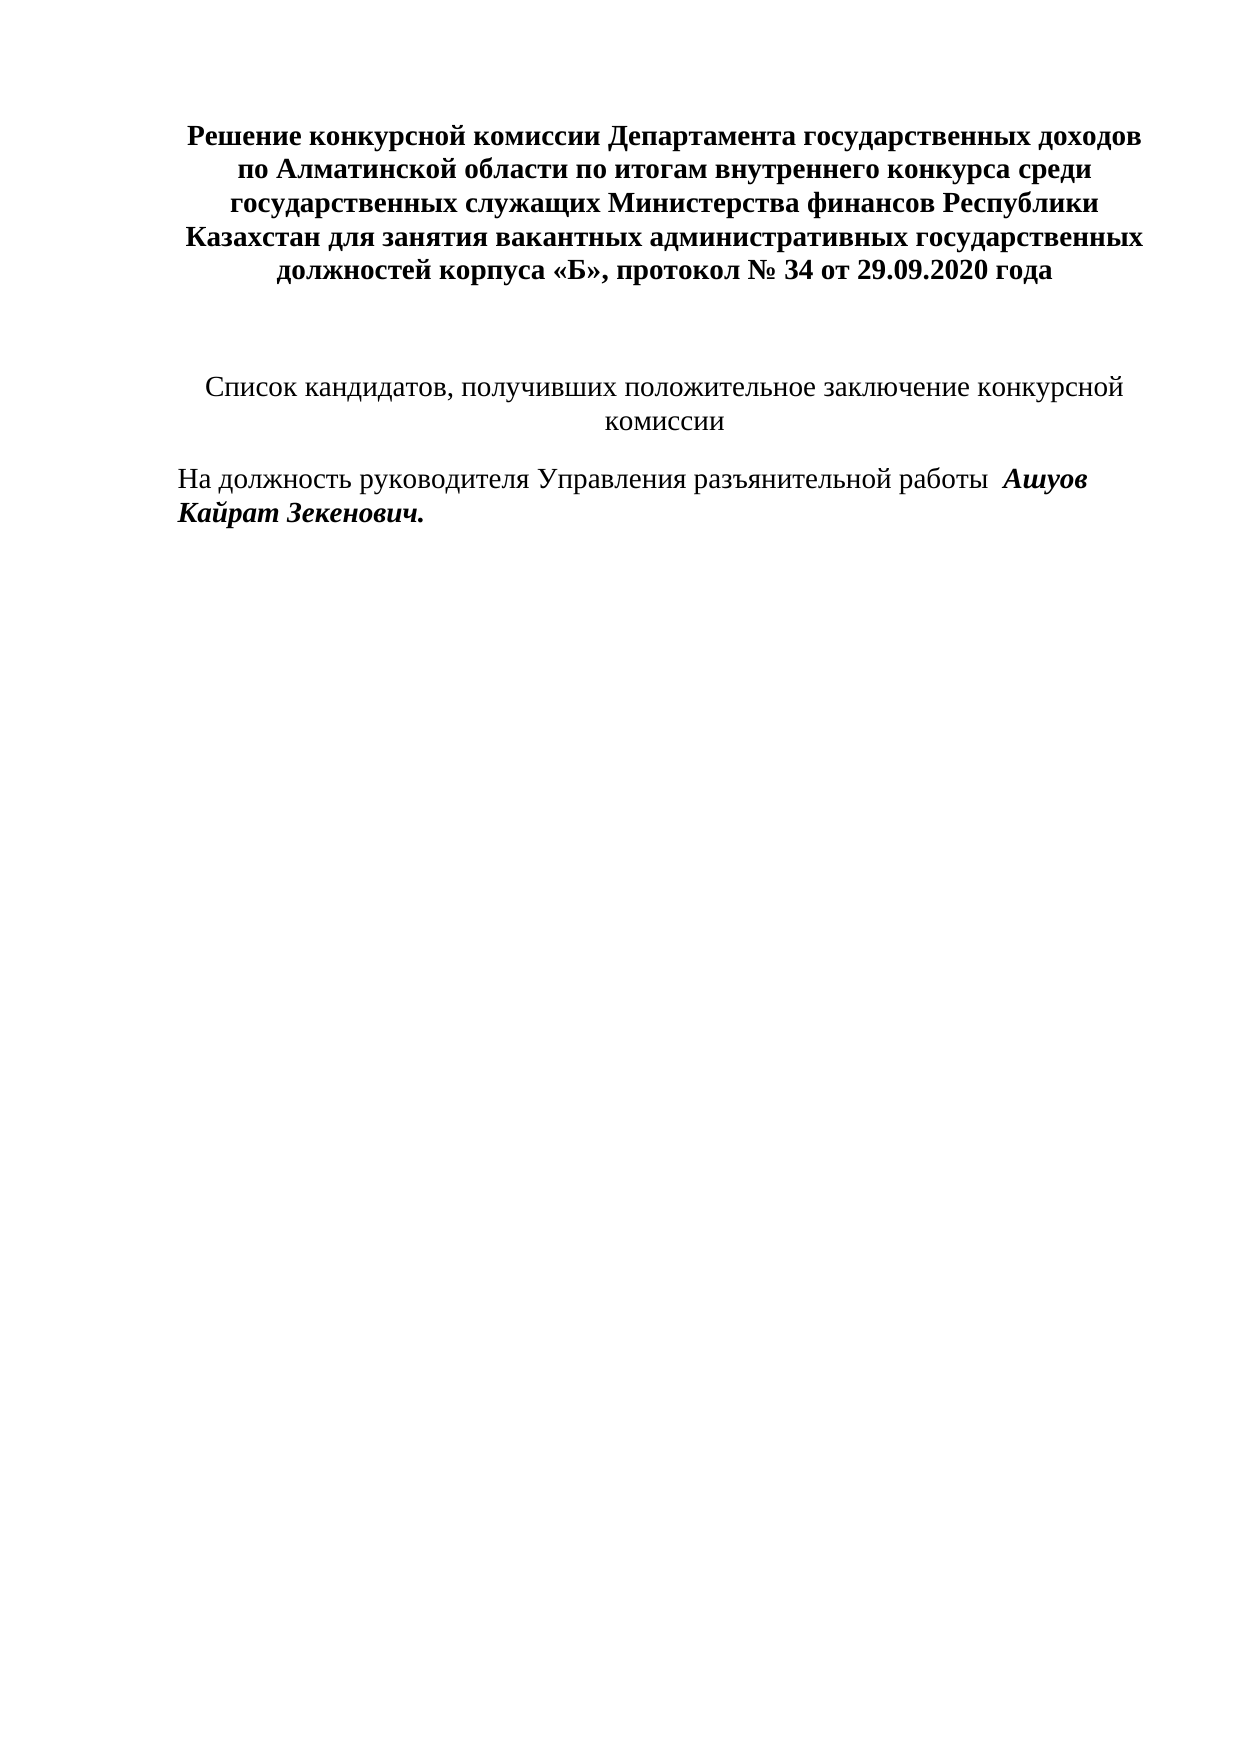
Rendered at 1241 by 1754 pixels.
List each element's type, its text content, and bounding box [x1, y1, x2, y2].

text Решение конкурсной комиссии Департамента государственных доходов по Алматинской области по итогам внутреннего конкурса среди государственных служащих Министерства финансов Республики Казахстан для занятия вакантных административных государственных должностей корпуса «Б», протокол № 34 от 29.09.2020 года [177, 118, 1152, 286]
text На должность руководителя Управления разъянительной работы Ашуов Кайрат Зекенович. [177, 461, 1152, 528]
text Список кандидатов, получивших положительное заключение конкурсной комиссии [177, 369, 1152, 436]
